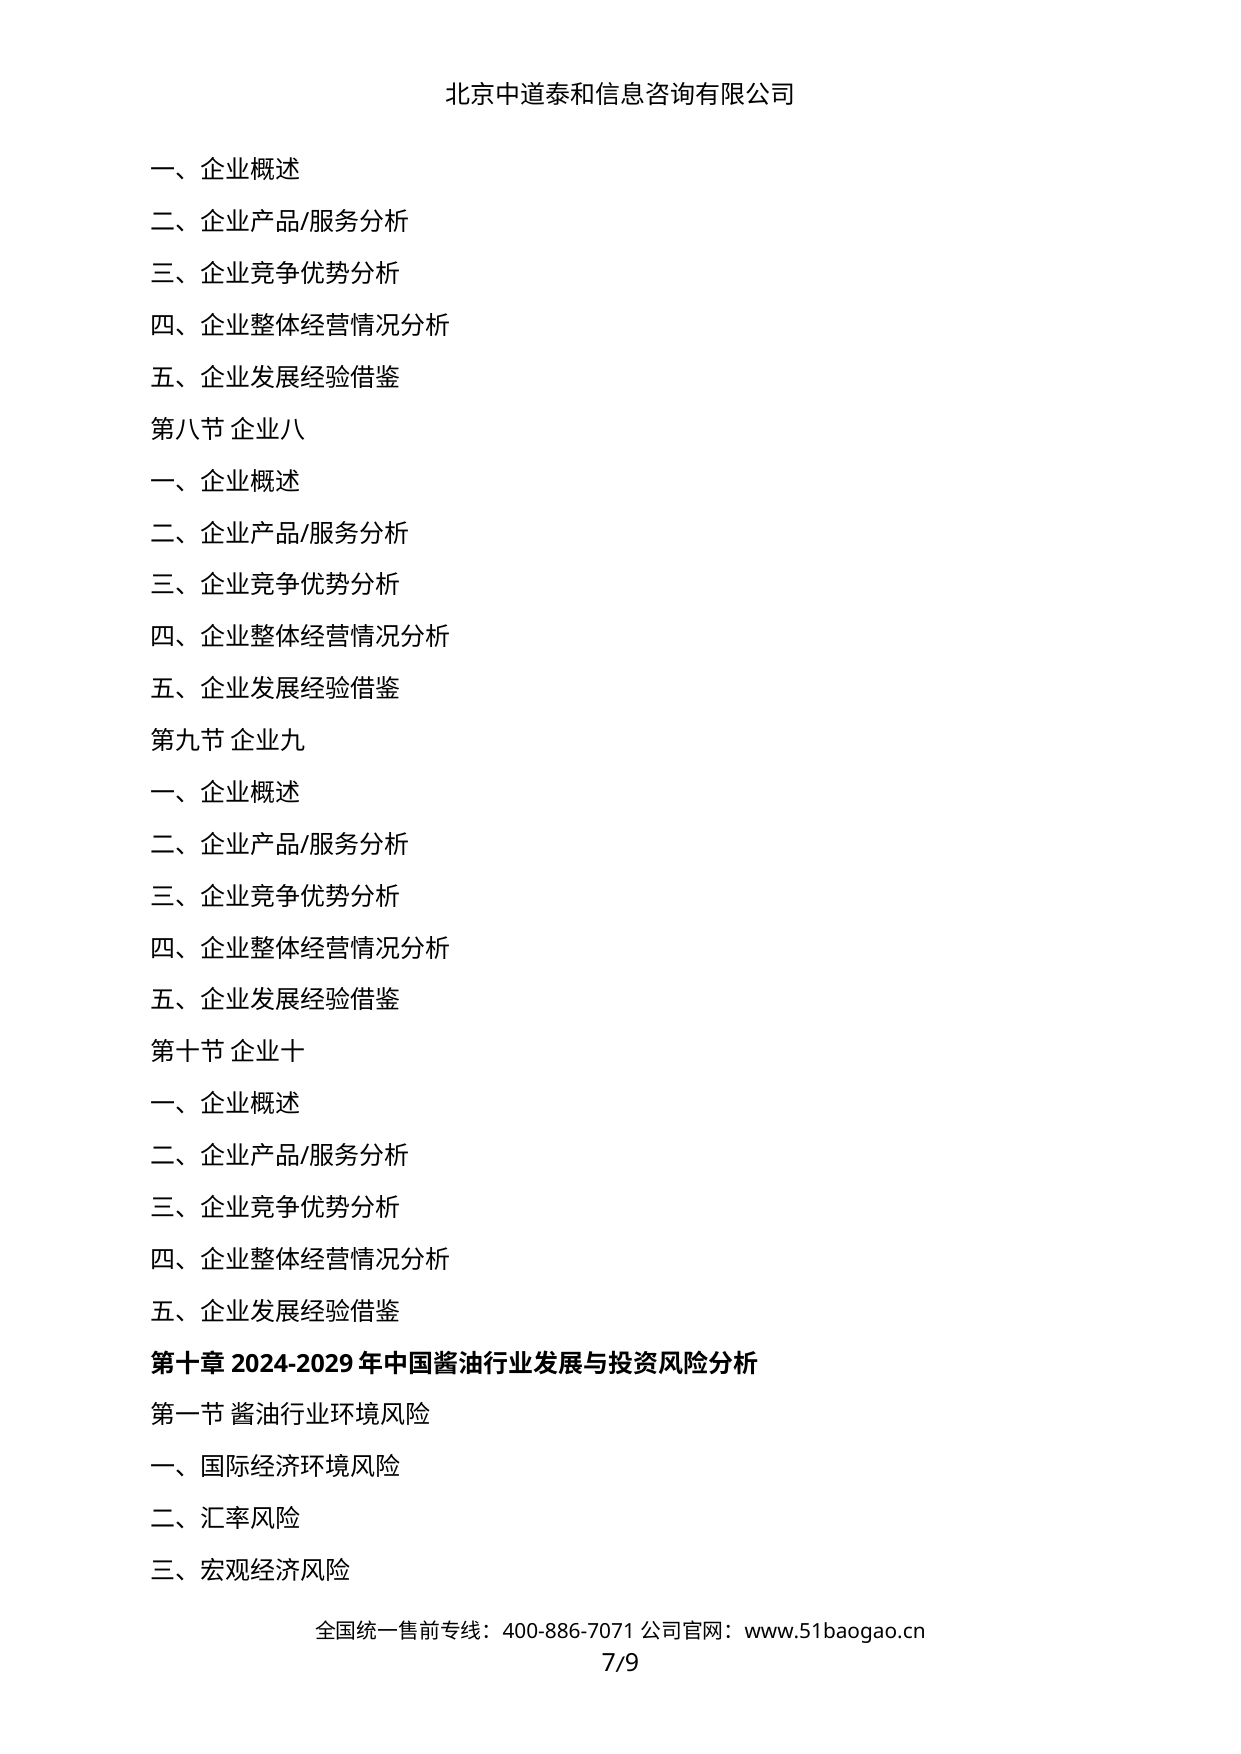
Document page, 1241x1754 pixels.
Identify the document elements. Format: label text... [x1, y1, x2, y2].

text 四、企业整体经营情况分析 [150, 928, 1090, 964]
text 第九节 企业九 [150, 721, 1090, 757]
text 三、宏观经济风险 [150, 1551, 1090, 1587]
text 四、企业整体经营情况分析 [150, 306, 1090, 342]
text 三、企业竞争优势分析 [150, 876, 1090, 912]
text 五、企业发展经验借鉴 [150, 1291, 1090, 1327]
text 二、企业产品/服务分析 [150, 824, 1090, 861]
text 一、企业概述 [150, 1084, 1090, 1120]
text 五、企业发展经验借鉴 [150, 980, 1090, 1016]
text 二、汇率风险 [150, 1499, 1090, 1535]
text 第八节 企业八 [150, 409, 1090, 446]
text 第十章 2024-2029年中国酱油行业发展与投资风险分析 [150, 1343, 1090, 1379]
text 第一节 酱油行业环境风险 [150, 1395, 1090, 1431]
text 三、企业竞争优势分析 [150, 254, 1090, 290]
text 一、企业概述 [150, 461, 1090, 497]
text 四、企业整体经营情况分析 [150, 1239, 1090, 1276]
text 一、国际经济环境风险 [150, 1447, 1090, 1483]
text 五、企业发展经验借鉴 [150, 669, 1090, 705]
text 三、企业竞争优势分析 [150, 565, 1090, 601]
text 五、企业发展经验借鉴 [150, 357, 1090, 394]
text 四、企业整体经营情况分析 [150, 617, 1090, 653]
text 二、企业产品/服务分析 [150, 513, 1090, 549]
text 一、企业概述 [150, 150, 1090, 186]
text 一、企业概述 [150, 772, 1090, 809]
text 二、企业产品/服务分析 [150, 202, 1090, 238]
text 二、企业产品/服务分析 [150, 1136, 1090, 1172]
text 三、企业竞争优势分析 [150, 1187, 1090, 1224]
text 第十节 企业十 [150, 1032, 1090, 1068]
